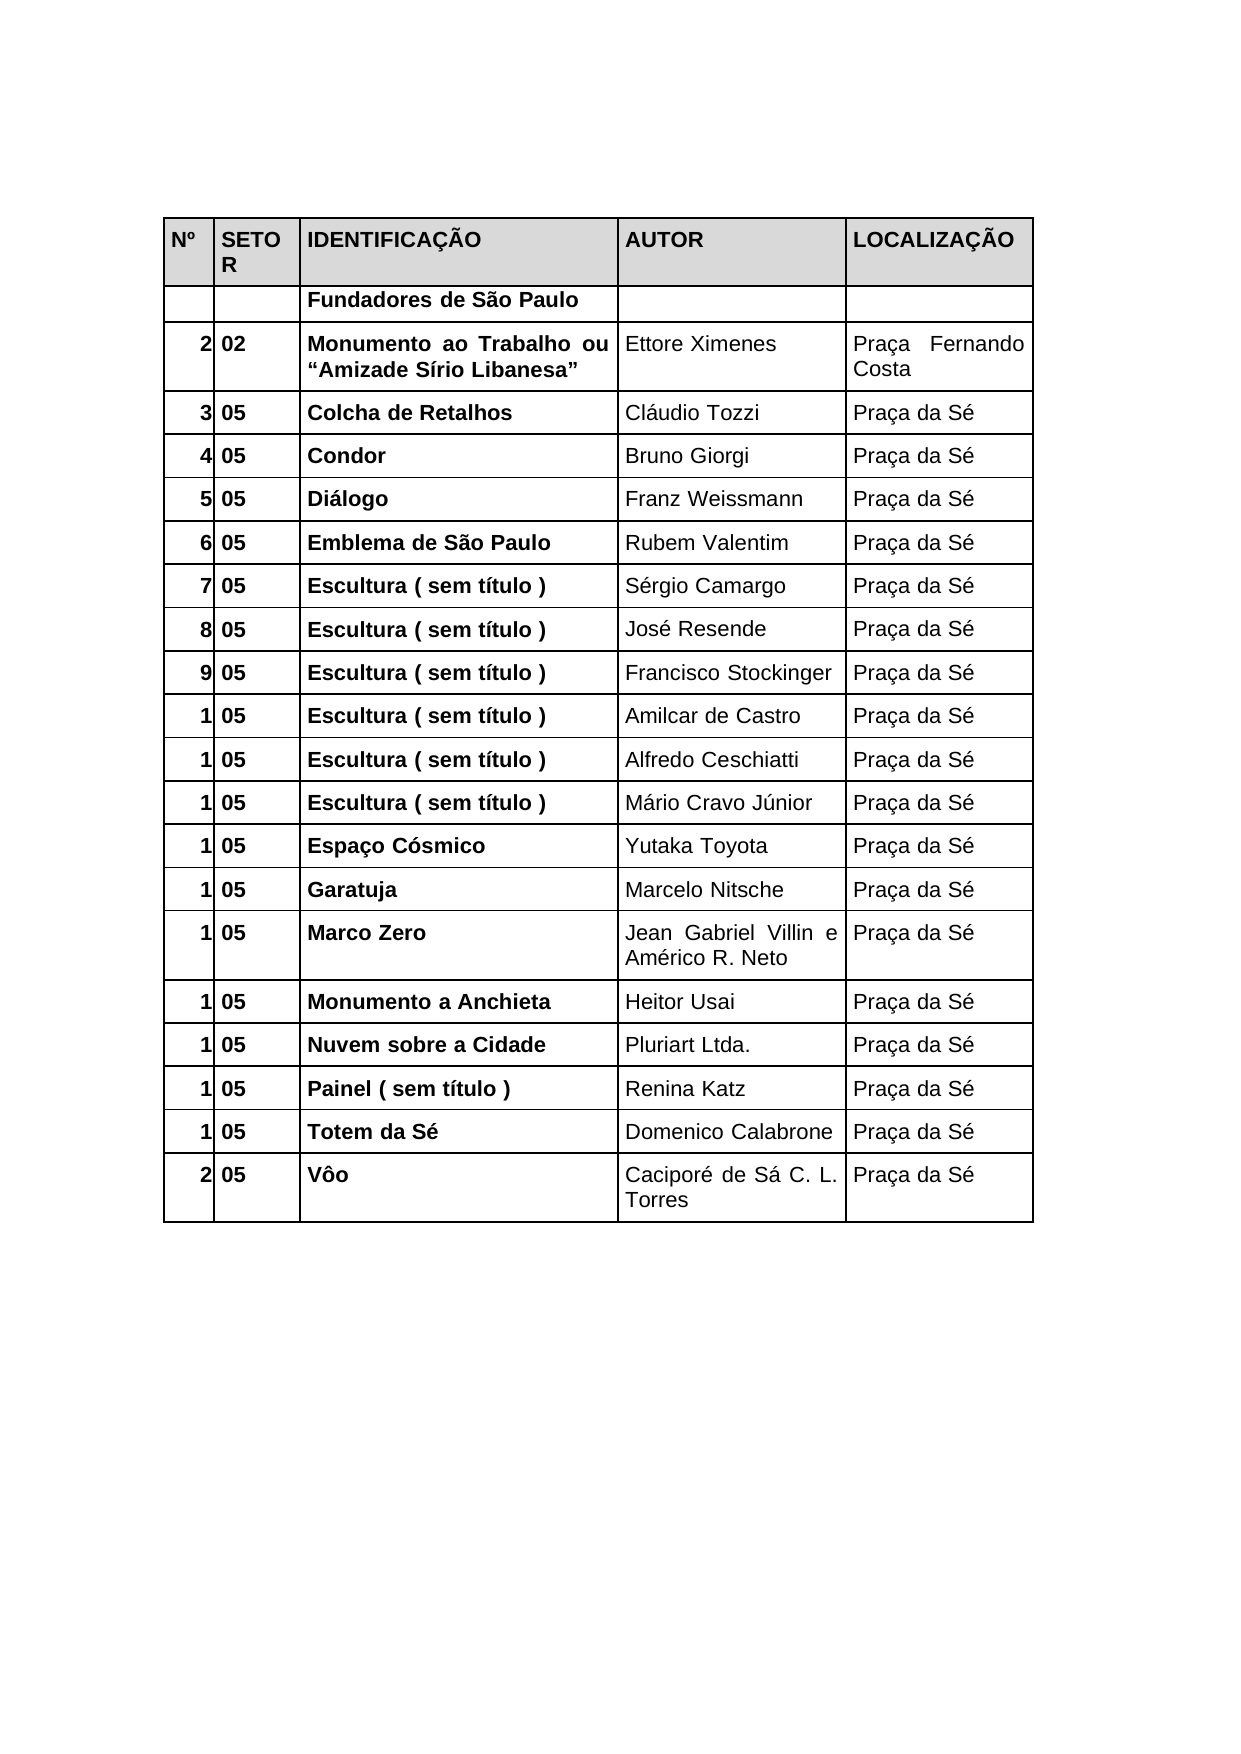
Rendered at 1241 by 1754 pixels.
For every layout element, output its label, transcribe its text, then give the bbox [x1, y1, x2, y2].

table_cell Marco Zero [301, 911, 617, 979]
table_cell [215, 287, 299, 321]
table_cell Praça da Sé [847, 695, 1032, 736]
table_cell 05 [215, 911, 299, 979]
table_cell Escultura ( sem título ) [301, 782, 617, 823]
table_cell Escultura ( sem título ) [301, 695, 617, 736]
table_cell [619, 287, 845, 321]
table_cell 1 [165, 868, 213, 910]
table_cell 1 [165, 738, 213, 780]
table_cell Heitor Usai [619, 981, 845, 1022]
table_cell Jean Gabriel Villin e Américo R. Neto [619, 911, 845, 979]
table_cell 7 [165, 565, 213, 606]
table_cell Praça da Sé [847, 1024, 1032, 1065]
table_cell Totem da Sé [301, 1110, 617, 1152]
table_cell Praça da Sé [847, 1067, 1032, 1109]
table_cell Sérgio Camargo [619, 565, 845, 606]
table_cell Praça da Sé [847, 522, 1032, 563]
table_cell Francisco Stockinger [619, 652, 845, 693]
table_cell 05 [215, 522, 299, 563]
table_cell Alfredo Ceschiatti [619, 738, 845, 780]
table_cell Nuvem sobre a Cidade [301, 1024, 617, 1065]
table_header SETO R [215, 219, 299, 285]
table_cell Bruno Giorgi [619, 435, 845, 476]
table_cell [165, 287, 213, 321]
table_cell Praça da Sé [847, 435, 1032, 476]
table_cell Caciporé de Sá C. L. Torres [619, 1154, 845, 1221]
table_cell 1 [165, 825, 213, 866]
table_cell Praça da Sé [847, 478, 1032, 520]
table_cell Renina Katz [619, 1067, 845, 1109]
table_cell Emblema de São Paulo [301, 522, 617, 563]
table_cell 05 [215, 1024, 299, 1065]
table_cell 8 [165, 608, 213, 650]
table_cell Mário Cravo Júnior [619, 782, 845, 823]
table_cell 4 [165, 435, 213, 476]
table_cell 1 [165, 981, 213, 1022]
table_header AUTOR [619, 219, 845, 285]
table_cell Colcha de Retalhos [301, 392, 617, 433]
table_cell Monumento ao Trabalho ou “Amizade Sírio Libanesa” [301, 323, 617, 390]
table_cell 05 [215, 695, 299, 736]
table_cell Praça da Sé [847, 608, 1032, 650]
table_cell 05 [215, 652, 299, 693]
table_cell Praça da Sé [847, 392, 1032, 433]
table_cell 2 [165, 323, 213, 390]
table_cell 1 [165, 695, 213, 736]
table_cell 05 [215, 435, 299, 476]
table_cell Vôo [301, 1154, 617, 1221]
table_cell 05 [215, 1154, 299, 1221]
table_cell Praça da Sé [847, 825, 1032, 866]
table_cell 05 [215, 825, 299, 866]
table_cell 3 [165, 392, 213, 433]
table_cell 05 [215, 478, 299, 520]
table_cell 6 [165, 522, 213, 563]
table_header LOCALIZAÇÃO [847, 219, 1032, 285]
table_cell Praça da Sé [847, 1110, 1032, 1152]
table_cell Escultura ( sem título ) [301, 738, 617, 780]
table_cell 05 [215, 868, 299, 910]
table_cell 02 [215, 323, 299, 390]
table_header Nº [165, 219, 213, 285]
table_cell Yutaka Toyota [619, 825, 845, 866]
table_cell José Resende [619, 608, 845, 650]
table_cell Praça da Sé [847, 981, 1032, 1022]
table_cell 1 [165, 1067, 213, 1109]
table_cell 05 [215, 738, 299, 780]
table_cell 1 [165, 1024, 213, 1065]
table_cell Ettore Ximenes [619, 323, 845, 390]
table_cell Fundadores de São Paulo [301, 287, 617, 321]
table_cell Praça da Sé [847, 1154, 1032, 1221]
table_cell 5 [165, 478, 213, 520]
table_cell Praça da Sé [847, 782, 1032, 823]
table_cell Espaço Cósmico [301, 825, 617, 866]
table_cell Escultura ( sem título ) [301, 565, 617, 606]
table_cell Monumento a Anchieta [301, 981, 617, 1022]
table_cell 05 [215, 981, 299, 1022]
table_cell 05 [215, 565, 299, 606]
table_cell 05 [215, 608, 299, 650]
table_cell Garatuja [301, 868, 617, 910]
table_cell 05 [215, 1067, 299, 1109]
table_header IDENTIFICAÇÃO [301, 219, 617, 285]
table_cell 1 [165, 782, 213, 823]
table_cell 9 [165, 652, 213, 693]
table_cell 2 [165, 1154, 213, 1221]
table_cell 05 [215, 392, 299, 433]
table_cell Escultura ( sem título ) [301, 608, 617, 650]
table_cell Praça Fernando Costa [847, 323, 1032, 390]
table_cell Rubem Valentim [619, 522, 845, 563]
table_cell Pluriart Ltda. [619, 1024, 845, 1065]
table_cell Franz Weissmann [619, 478, 845, 520]
table_cell Praça da Sé [847, 738, 1032, 780]
table_cell 05 [215, 1110, 299, 1152]
table_cell Condor [301, 435, 617, 476]
table_cell Amilcar de Castro [619, 695, 845, 736]
table_cell Painel ( sem título ) [301, 1067, 617, 1109]
table_cell Praça da Sé [847, 868, 1032, 910]
table_cell Praça da Sé [847, 911, 1032, 979]
table_cell Marcelo Nitsche [619, 868, 845, 910]
table_cell Praça da Sé [847, 652, 1032, 693]
table_cell Domenico Calabrone [619, 1110, 845, 1152]
table_cell 1 [165, 1110, 213, 1152]
table_cell Escultura ( sem título ) [301, 652, 617, 693]
table_cell Praça da Sé [847, 565, 1032, 606]
table_cell 05 [215, 782, 299, 823]
table_cell 1 [165, 911, 213, 979]
table_cell Cláudio Tozzi [619, 392, 845, 433]
table_cell Diálogo [301, 478, 617, 520]
table_cell [847, 287, 1032, 321]
